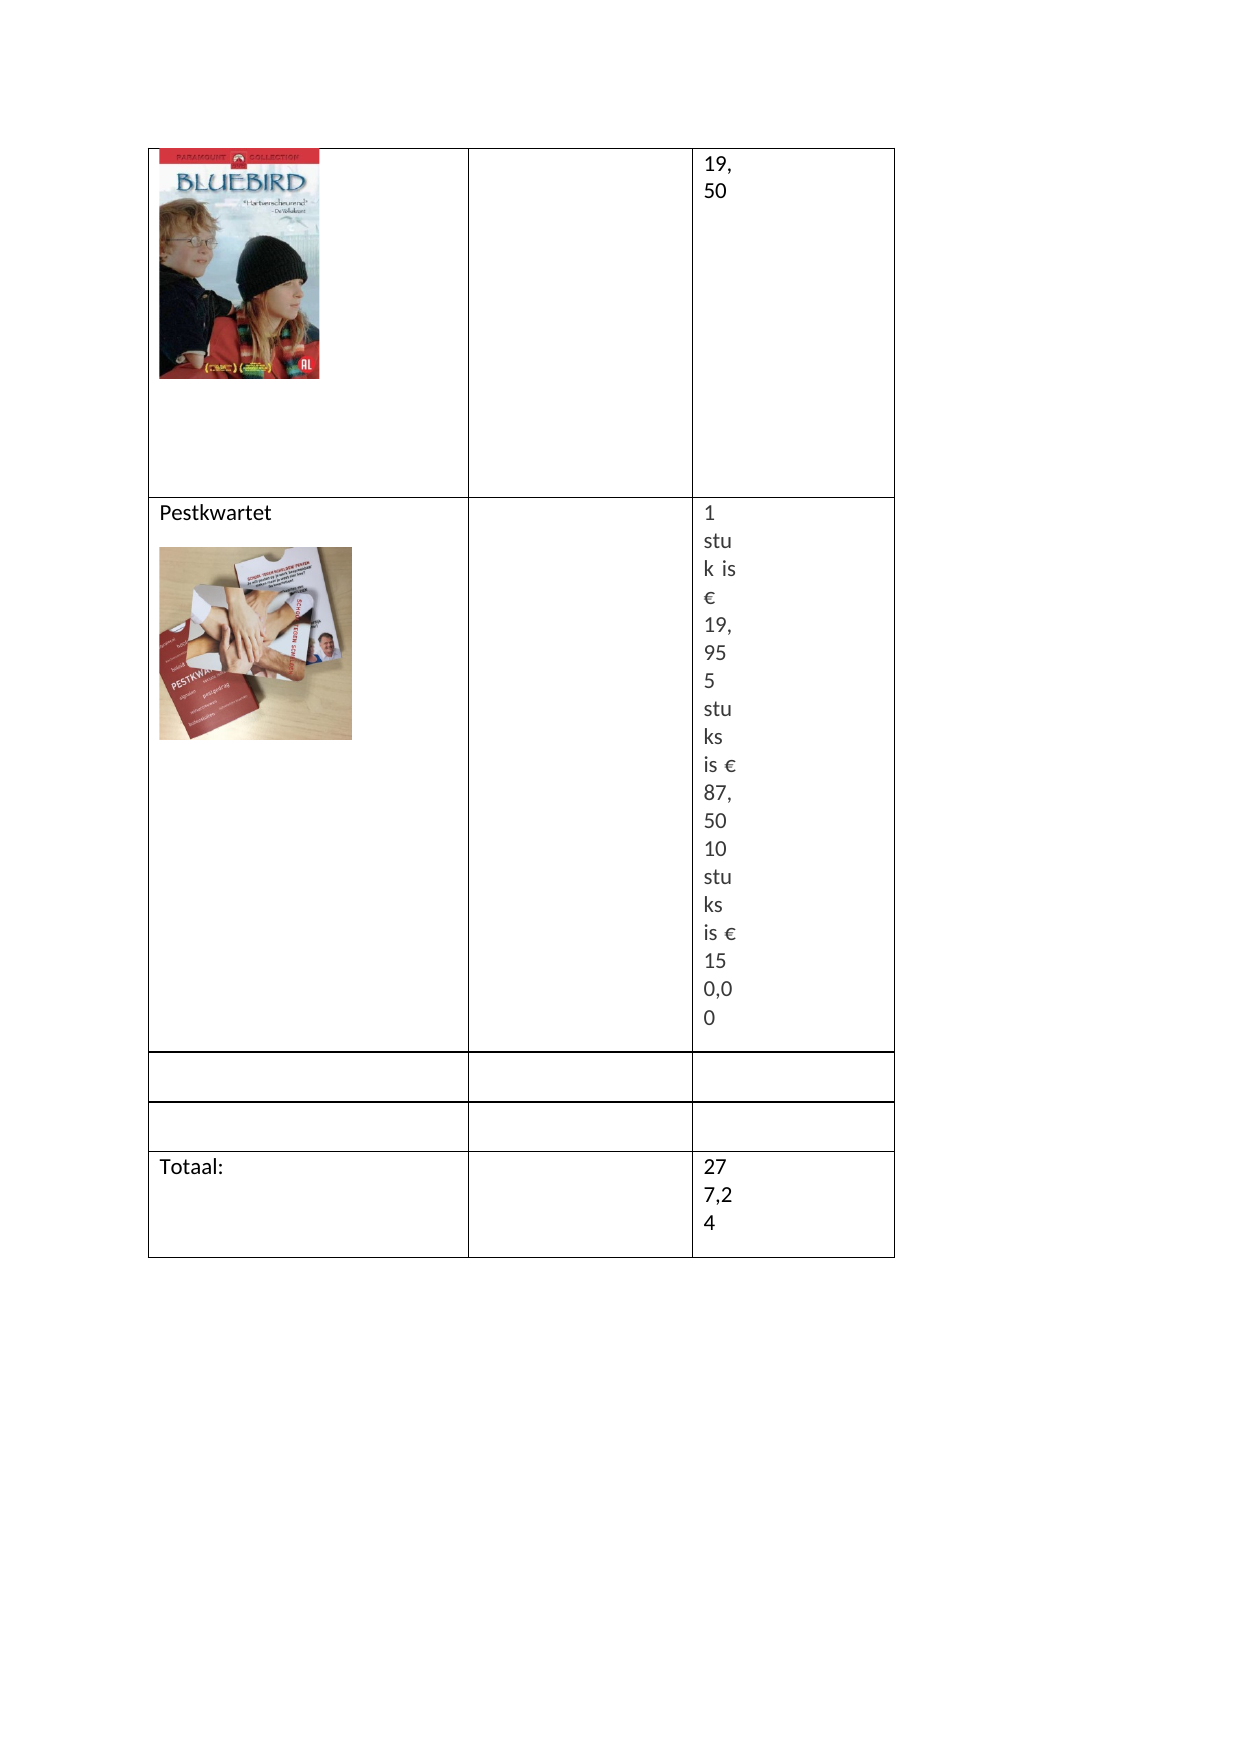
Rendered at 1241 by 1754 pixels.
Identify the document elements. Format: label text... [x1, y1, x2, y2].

table_cell [469, 498, 692, 1051]
picture [159, 148, 320, 379]
picture [159, 547, 352, 740]
table_cell 19,50 [693, 149, 894, 497]
table_cell [469, 1053, 692, 1101]
table_cell 277,24 [693, 1152, 894, 1257]
table_cell [149, 149, 468, 497]
table_cell [149, 1103, 468, 1151]
table_cell 1 stuk is € 19,95 5 stuks is € 87,50 10 stuks is € 150,00 [693, 498, 894, 1051]
table_cell [149, 1053, 468, 1101]
table_cell [469, 1103, 692, 1151]
table_cell Pestkwartet [149, 498, 468, 1051]
table_cell Totaal: [149, 1152, 468, 1257]
table_cell [693, 1053, 894, 1101]
table_cell [693, 1103, 894, 1151]
table_cell [469, 1152, 692, 1257]
table_cell [469, 149, 692, 497]
